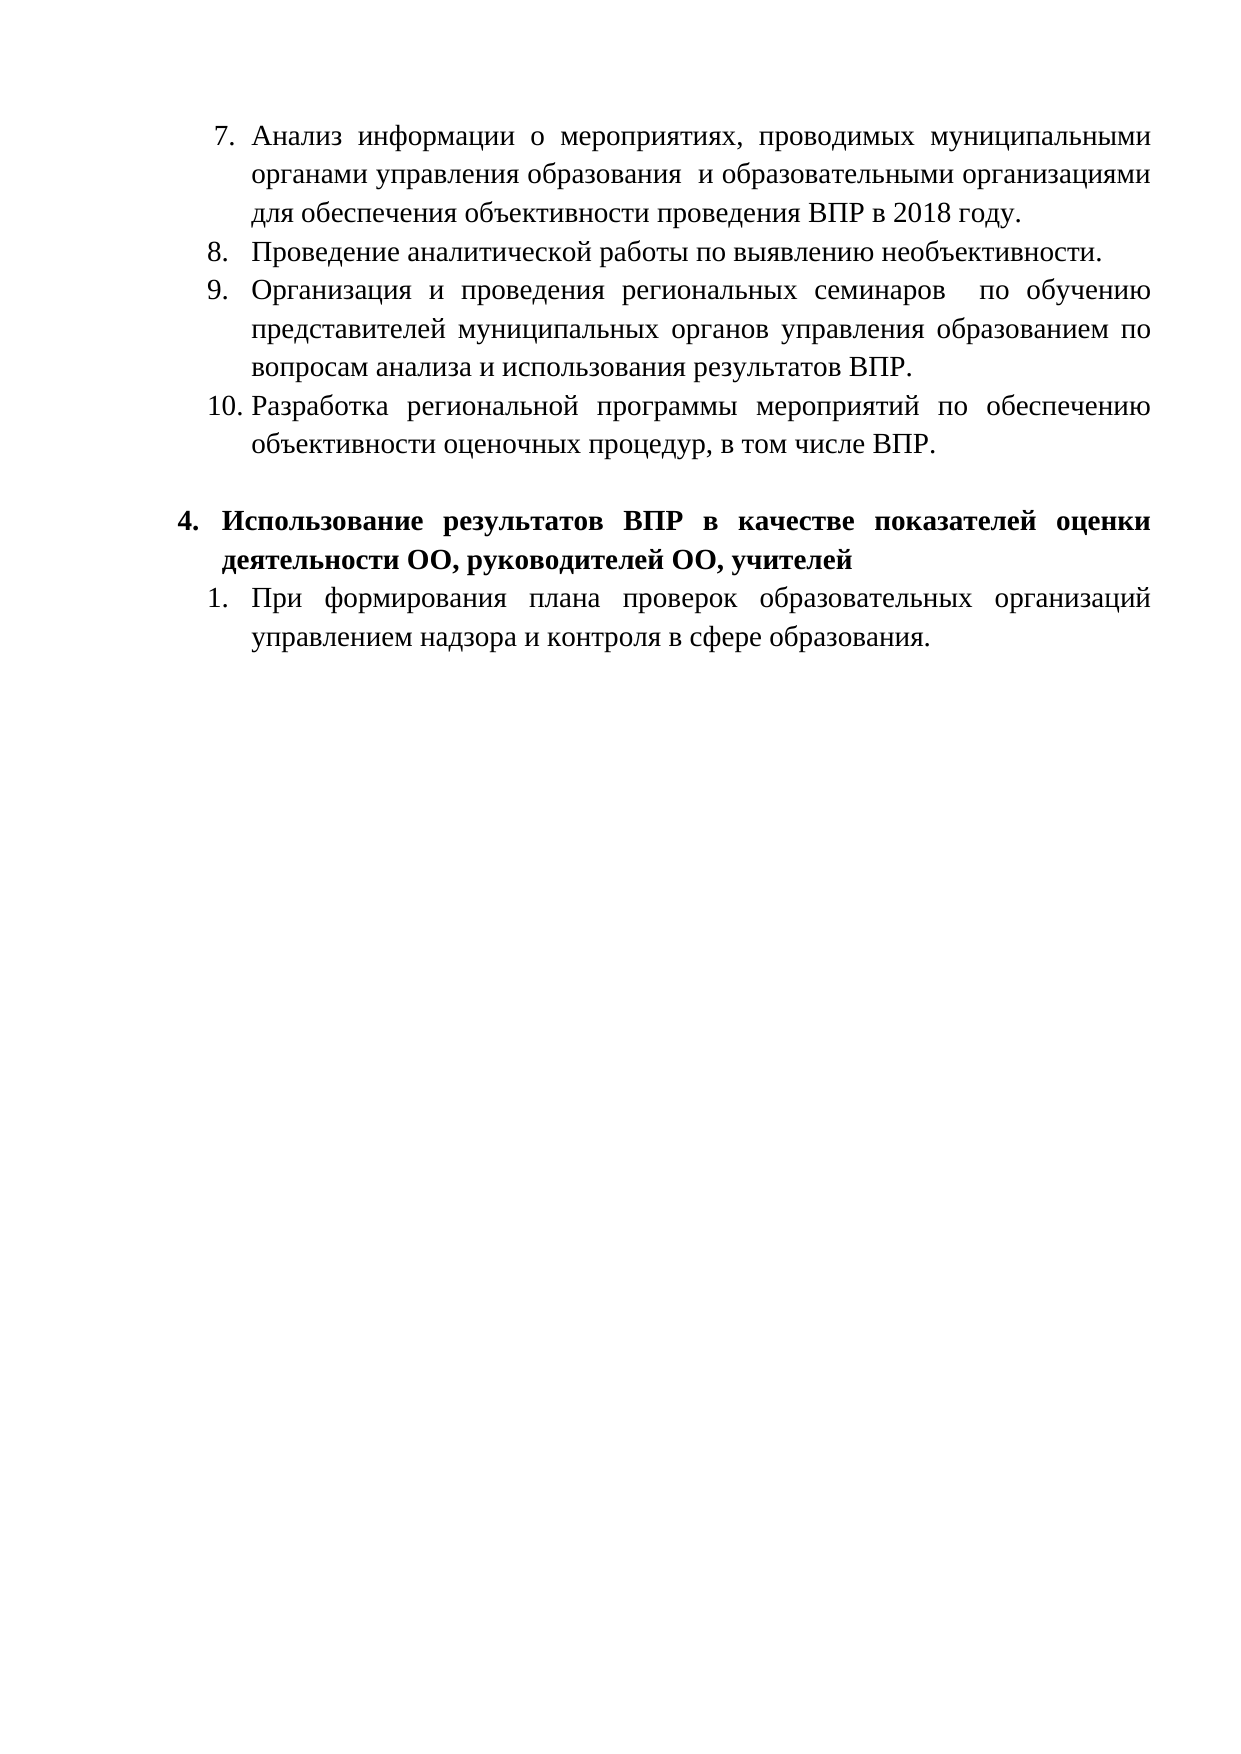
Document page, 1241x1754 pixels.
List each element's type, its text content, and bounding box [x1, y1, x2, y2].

list Использование результатов ВПР в качестве показателей оценки деятельности ОО, руководителей ОО, учителей [177, 503, 1152, 576]
list При формирования плана проверок образовательных организаций управлением надзора и контроля в сфере образования. [207, 581, 1152, 653]
list Организация и проведения региональных семинаров по обучению представителей муниципальных органов управления образованием по вопросам анализа и использования результатов ВПР. [207, 272, 1152, 383]
list Анализ информации о мероприятиях, проводимых муниципальными органами управления образования и образовательными организациями для обеспечения объективности проведения ВПР в 2018 году. [213, 118, 1152, 229]
list Проведение аналитической работы по выявлению необъективности. [207, 234, 1152, 267]
list Разработка региональной программы мероприятий по обеспечению объективности оценочных процедур, в том числе ВПР. [207, 388, 1152, 460]
